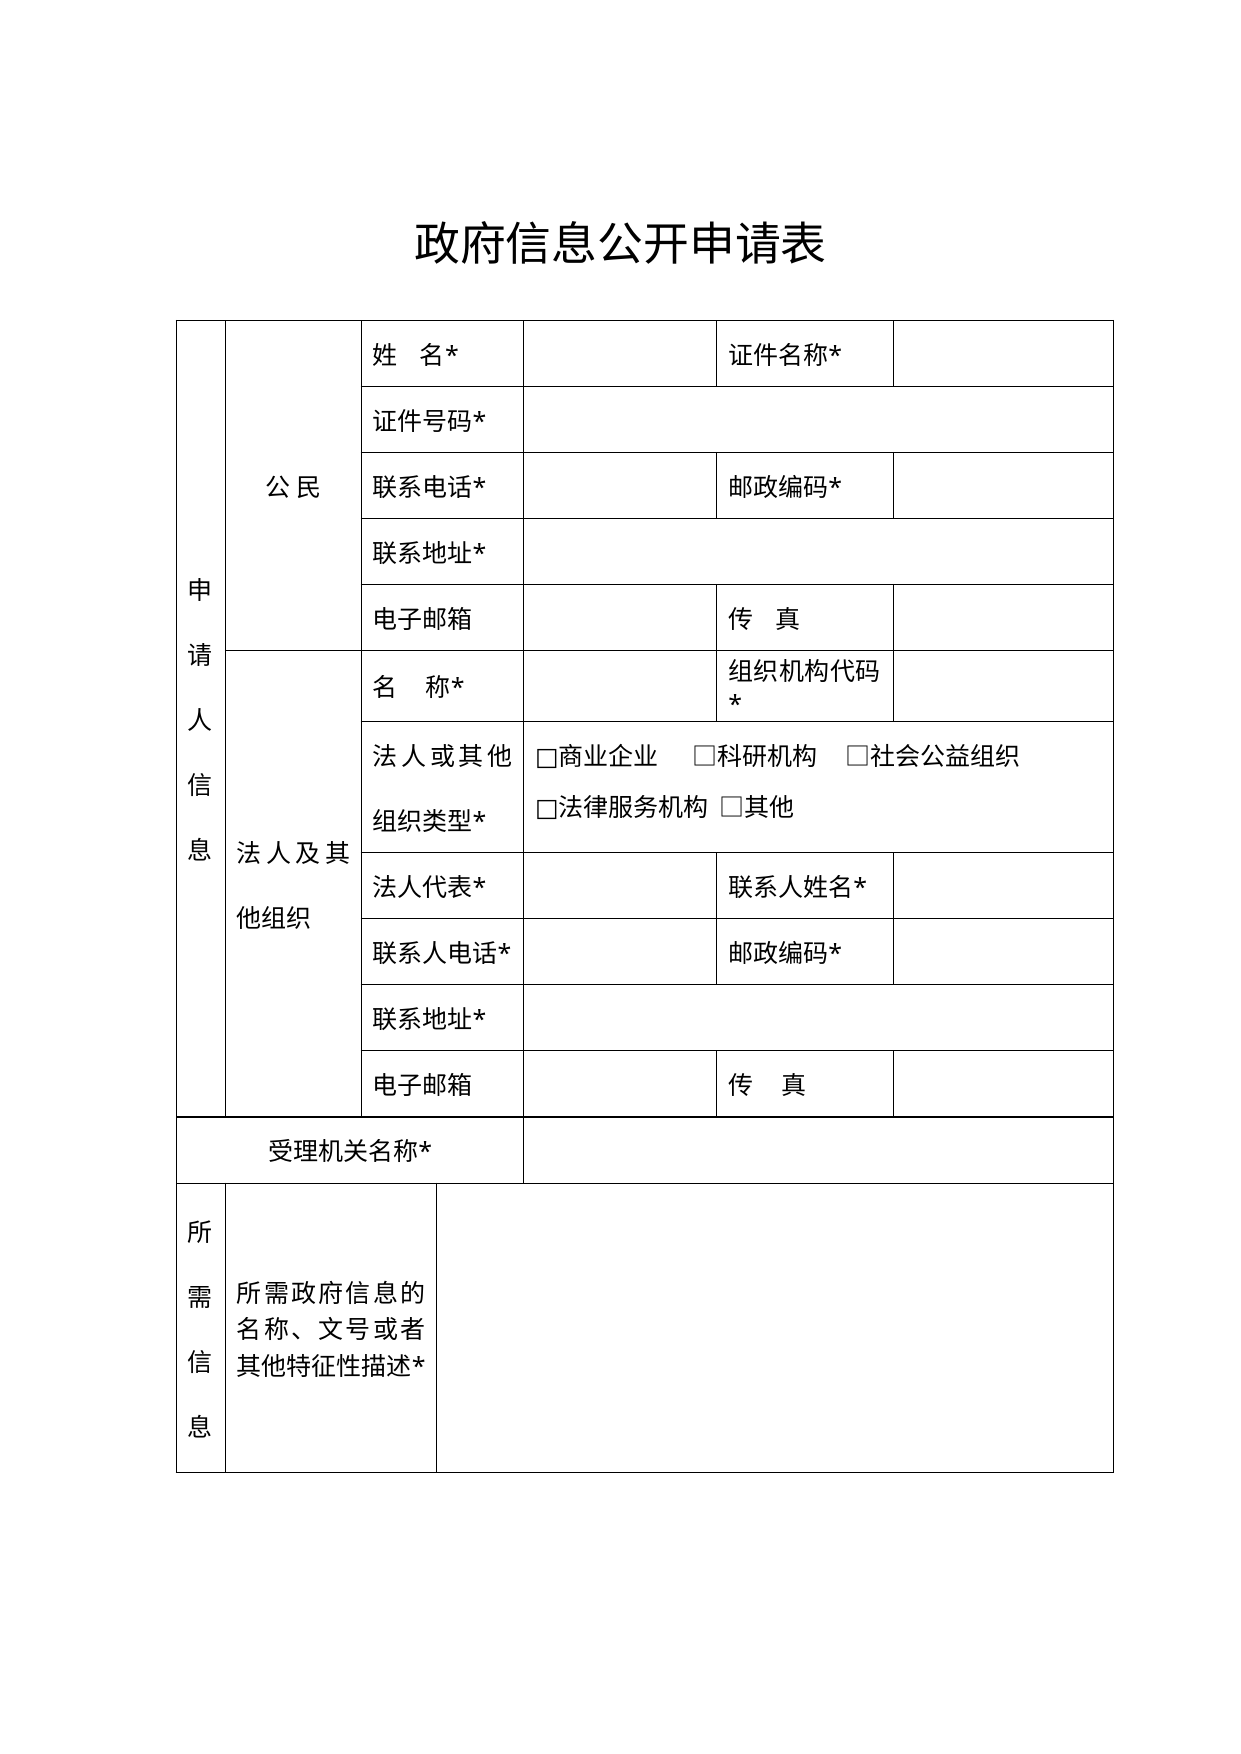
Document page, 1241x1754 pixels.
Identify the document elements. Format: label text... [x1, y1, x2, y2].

table_cell 邮政编码* [717, 919, 893, 984]
text 政府信息公开申请表 [187, 192, 1053, 289]
table_cell [524, 651, 716, 721]
table_cell [524, 1118, 1113, 1182]
table_cell 传 真 [717, 585, 893, 650]
table_cell [524, 985, 1113, 1050]
table_cell 联系电话* [362, 453, 523, 518]
table_cell [524, 387, 1113, 452]
table_cell 受理机关名称* [177, 1118, 523, 1182]
table_cell [894, 853, 1113, 918]
table_cell 证件号码* [362, 387, 523, 452]
table_cell 所需政府信息的名称、文号或者其他特征性描述* [226, 1184, 436, 1472]
table_header 公 民 [226, 321, 361, 650]
table_cell [524, 453, 716, 518]
table_cell [894, 453, 1113, 518]
table_header 申请人信息 [177, 321, 225, 1116]
table_cell [894, 585, 1113, 650]
table_cell 法人代表* [362, 853, 523, 918]
table_cell 电子邮箱 [362, 585, 523, 650]
table_cell 传 真 [717, 1051, 893, 1116]
table_cell [524, 853, 716, 918]
table_cell [894, 1051, 1113, 1116]
table_cell □商业企业 □科研机构 □社会公益组织 □法律服务机构 □其他 [524, 722, 1113, 852]
table_cell 法人或其他组织类型* [362, 722, 523, 852]
table_cell 联系人姓名* [717, 853, 893, 918]
table_cell [894, 919, 1113, 984]
table_cell [524, 1051, 716, 1116]
table_cell [524, 919, 716, 984]
table_cell 邮政编码* [717, 453, 893, 518]
table_header 姓 名* [362, 321, 523, 386]
table_cell 法人及其他组织 [226, 651, 361, 1116]
table_cell [524, 519, 1113, 584]
table_cell 联系地址* [362, 985, 523, 1050]
table_cell 所需信息情况 [177, 1184, 225, 1472]
table_header [524, 321, 716, 386]
table_header [894, 321, 1113, 386]
table_header 证件名称* [717, 321, 893, 386]
table_cell [437, 1184, 1113, 1472]
table_cell 电子邮箱 [362, 1051, 523, 1116]
table_cell 联系人电话* [362, 919, 523, 984]
table_cell [894, 651, 1113, 721]
table_cell 名 称* [362, 651, 523, 721]
table_cell 组织机构代码* [717, 651, 893, 721]
table_cell 联系地址* [362, 519, 523, 584]
table_cell [524, 585, 716, 650]
